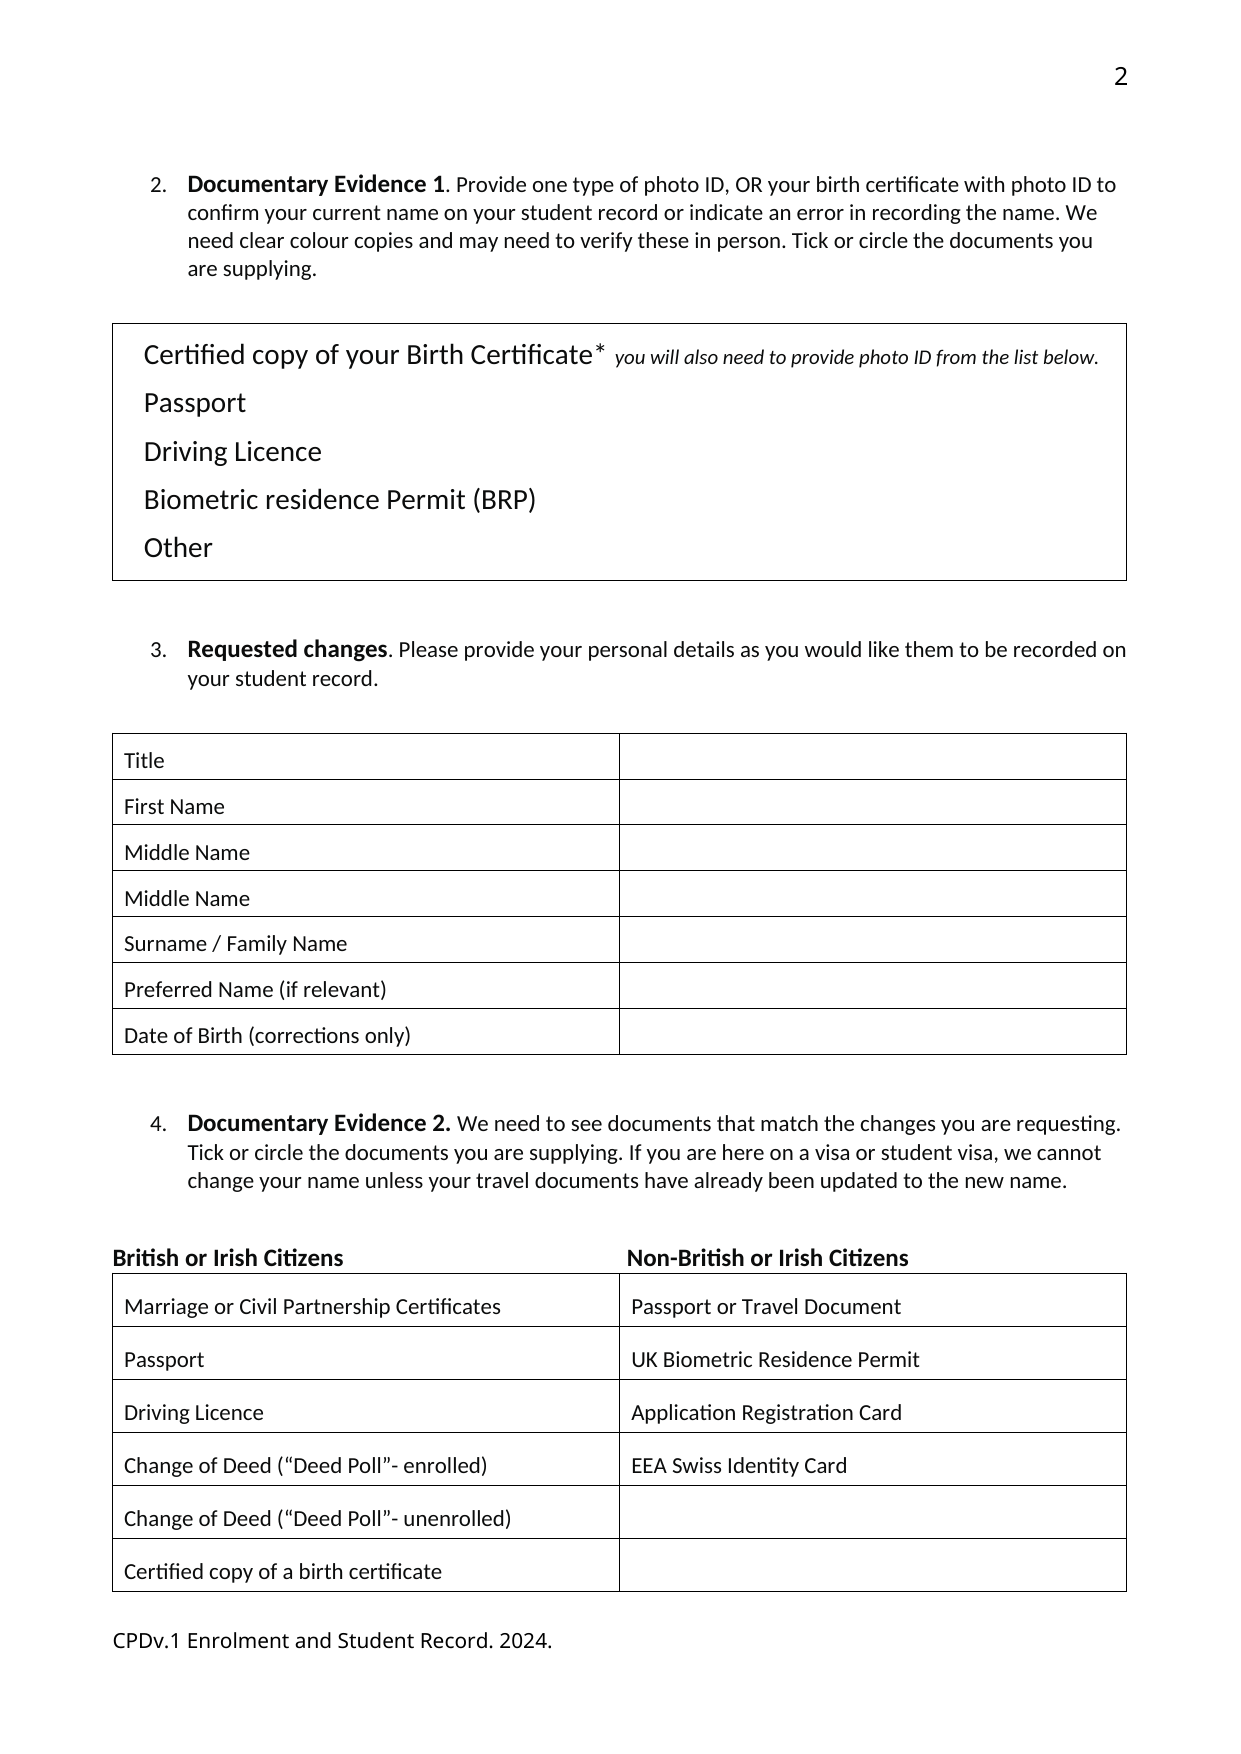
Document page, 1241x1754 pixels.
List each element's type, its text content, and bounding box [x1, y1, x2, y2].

table_cell [620, 963, 1126, 1008]
table_cell [620, 1009, 1126, 1053]
table_cell Change of Deed (“Deed Poll”- enrolled) [113, 1433, 619, 1485]
table_cell Certified copy of a birth certificate [113, 1539, 619, 1591]
text British or Irish Citizens Non-British or Irish Citizens [112, 1242, 1128, 1272]
table_cell [620, 825, 1126, 870]
list Documentary Evidence 1. Provide one type of photo ID, OR your birth certificate with photo ID to confirm your current name on your student record or indicate an error in recording the name. We need clear colour copies and may need to verify these in person. Tick or circle the documents you are supplying. [150, 168, 1128, 282]
table_cell First Name [113, 780, 619, 824]
table_cell Driving Licence [113, 1380, 619, 1432]
table_cell [620, 1486, 1126, 1538]
table_cell EEA Swiss Identity Card [620, 1433, 1126, 1485]
table_cell Application Registration Card [620, 1380, 1126, 1432]
table_cell Middle Name [113, 871, 619, 916]
table_cell UK Biometric Residence Permit [620, 1327, 1126, 1379]
table_cell Middle Name [113, 825, 619, 870]
table_cell Preferred Name (if relevant) [113, 963, 619, 1008]
table_cell [620, 917, 1126, 962]
table_cell Change of Deed (“Deed Poll”- unenrolled) [113, 1486, 619, 1538]
table_header [620, 734, 1126, 778]
table_cell Surname / Family Name [113, 917, 619, 962]
list Requested changes. Please provide your personal details as you would like them to be recorded on your student record. [150, 633, 1128, 692]
table_cell [620, 871, 1126, 916]
table_header Certified copy of your Birth Certificate* you will also need to provide photo ID from the list below. Passport Driving Licence Biometric residence Permit (BRP) Other [113, 324, 1126, 579]
table_cell Date of Birth (corrections only) [113, 1009, 619, 1053]
table_cell [620, 1539, 1126, 1591]
table_cell Passport [113, 1327, 619, 1379]
table_header Title [113, 734, 619, 778]
table_cell [620, 780, 1126, 824]
table_header Marriage or Civil Partnership Certificates [113, 1274, 619, 1326]
table_header Passport or Travel Document [620, 1274, 1126, 1326]
list Documentary Evidence 2. We need to see documents that match the changes you are requesting. Tick or circle the documents you are supplying. If you are here on a visa or student visa, we cannot change your name unless your travel documents have already been updated to the new name. [150, 1107, 1128, 1194]
